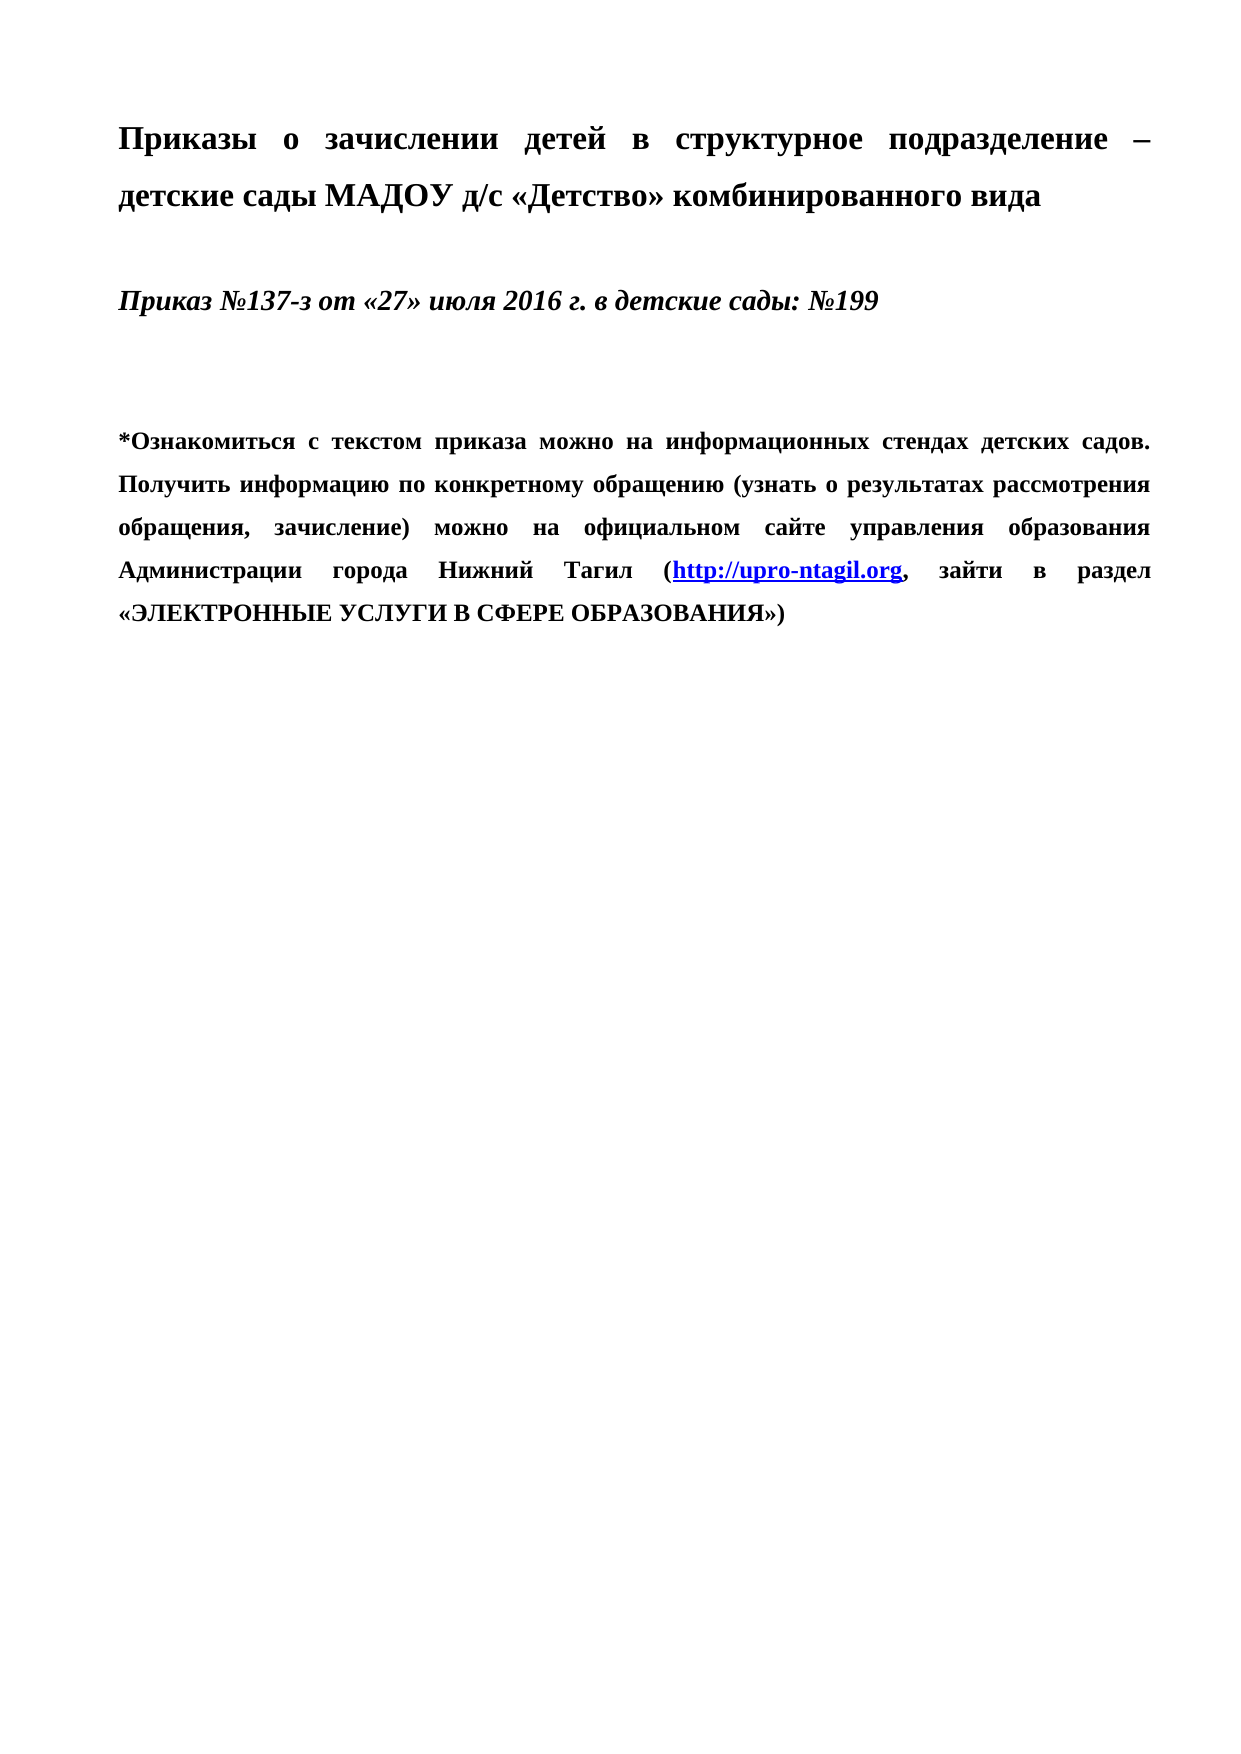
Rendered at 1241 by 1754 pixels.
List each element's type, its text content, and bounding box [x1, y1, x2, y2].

text Приказы о зачислении детей в структурное подразделение – детские сады МАДОУ д/с «Детство» комбинированного вида [118, 118, 1152, 214]
text Приказ №137-з от «27» июля 2016 г. в детские сады: №199 [118, 283, 1152, 317]
text *Ознакомиться с текстом приказа можно на информационных стендах детских садов. Получить информацию по конкретному обращению (узнать о результатах рассмотрения обращения, зачисление) можно на официальном сайте управления образования Администрации города Нижний Тагил (http://upro-ntagil.org, зайти в раздел «ЭЛЕКТРОННЫЕ УСЛУГИ В СФЕРЕ ОБРАЗОВАНИЯ») [118, 426, 1152, 627]
